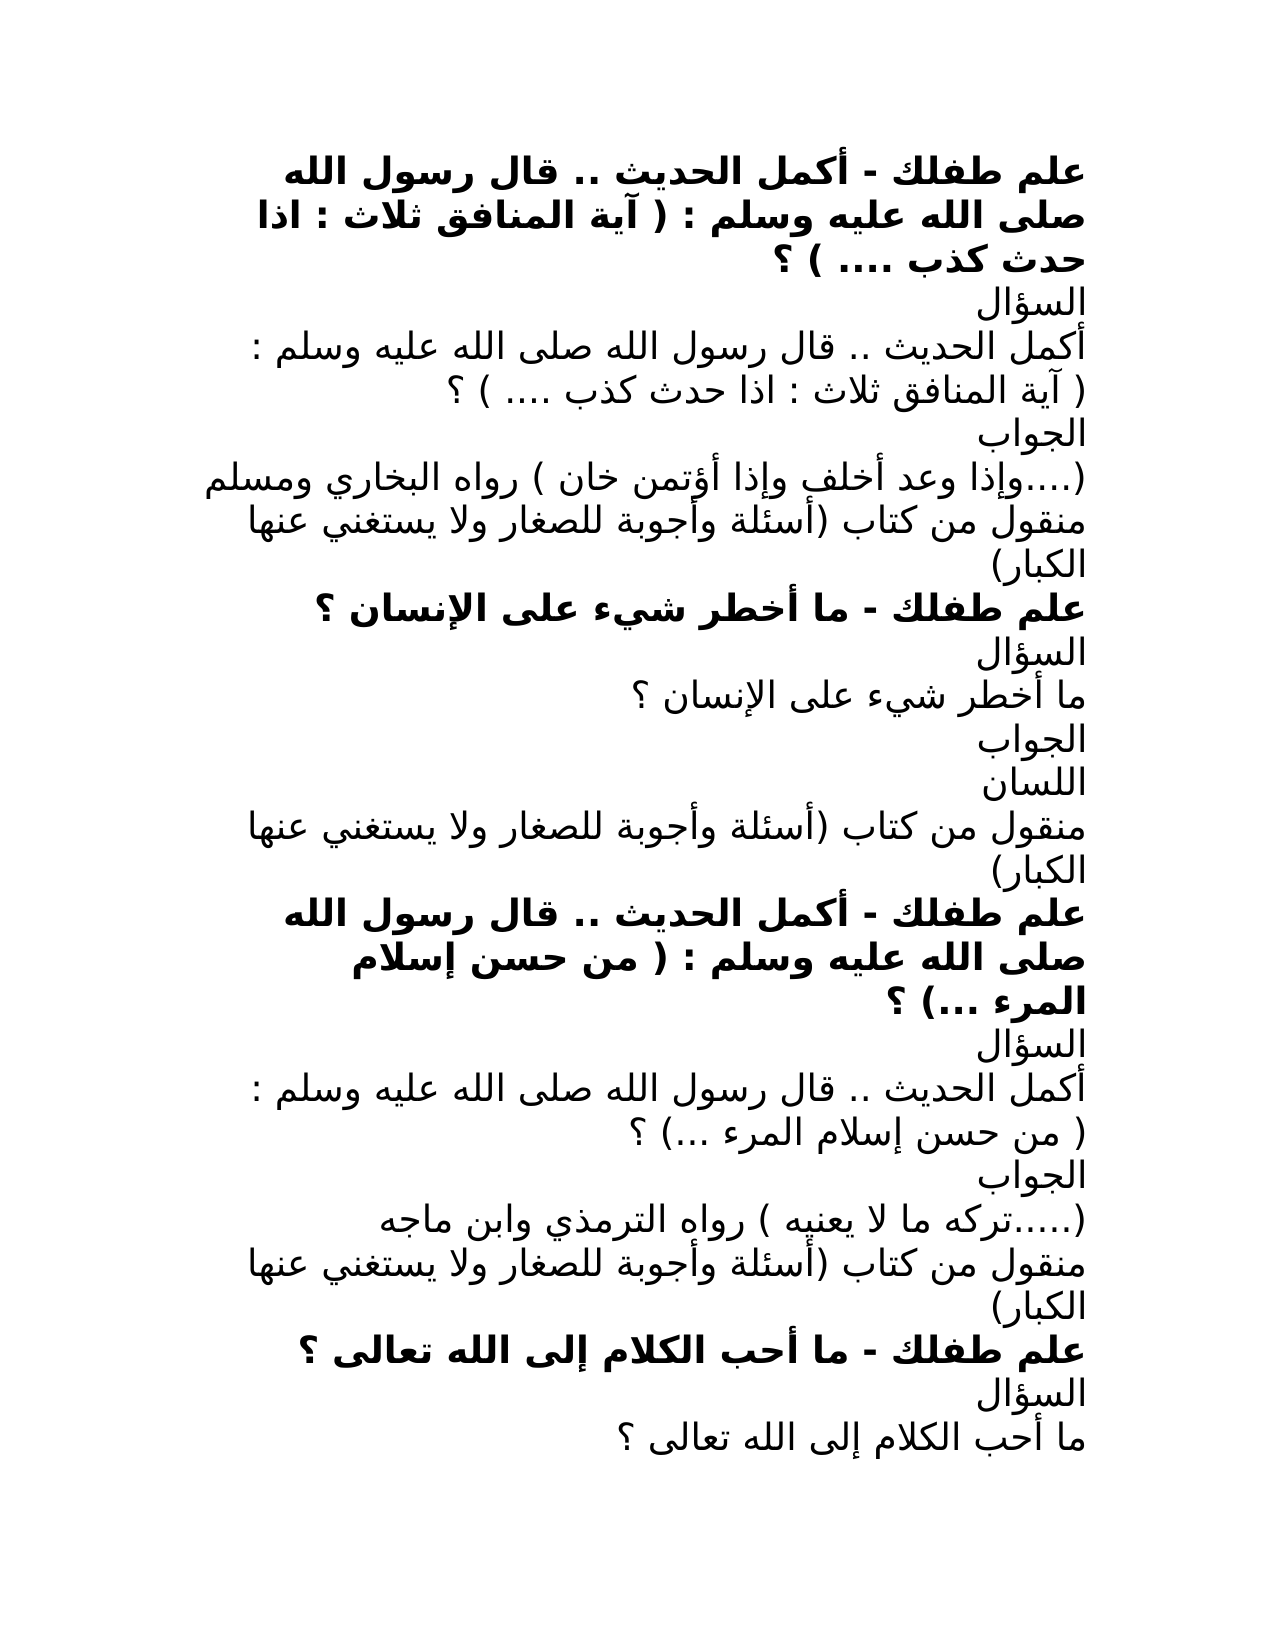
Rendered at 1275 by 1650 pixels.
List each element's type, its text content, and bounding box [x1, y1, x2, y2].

text (....وإذا وعد أخلف وإذا أؤتمن خان ) رواه البخاري ومسلم [187, 456, 1087, 499]
text أكمل الحديث .. قال رسول الله صلى الله عليه وسلم : ( آية المنافق ثلاث : اذا حدث كذب .... ) ؟ [187, 324, 1087, 412]
text ما أخطر شيء على الإنسان ؟ [187, 674, 1087, 717]
text ما أحب الكلام إلى الله تعالى ؟ [187, 1416, 1087, 1459]
text (.....تركه ما لا يعنيه ) رواه الترمذي وابن ماجه [187, 1197, 1087, 1241]
text منقول من كتاب (أسئلة وأجوبة للصغار ولا يستغني عنها الكبار) [187, 499, 1087, 586]
text منقول من كتاب (أسئلة وأجوبة للصغار ولا يستغني عنها الكبار) [187, 805, 1087, 892]
text علم طفلك - أكمل الحديث .. قال رسول الله صلى الله عليه وسلم : ( من حسن إسلام المرء ...) ؟ [187, 892, 1087, 1023]
text السؤال [187, 281, 1087, 324]
text علم طفلك - أكمل الحديث .. قال رسول الله صلى الله عليه وسلم : ( آية المنافق ثلاث : اذا حدث كذب .... ) ؟ [187, 150, 1087, 281]
text السؤال [187, 1023, 1087, 1067]
text علم طفلك - ما أحب الكلام إلى الله تعالى ؟ [187, 1328, 1087, 1372]
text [187, 1241, 1087, 1328]
text أكمل الحديث .. قال رسول الله صلى الله عليه وسلم : ( من حسن إسلام المرء ...) ؟ [187, 1067, 1087, 1154]
text السؤال [187, 1372, 1087, 1416]
text الجواب [187, 412, 1087, 456]
text علم طفلك - ما أخطر شيء على الإنسان ؟ [187, 586, 1087, 630]
text الجواب [187, 717, 1087, 761]
text اللسان [187, 761, 1087, 805]
text السؤال [187, 630, 1087, 674]
text الجواب [187, 1154, 1087, 1197]
